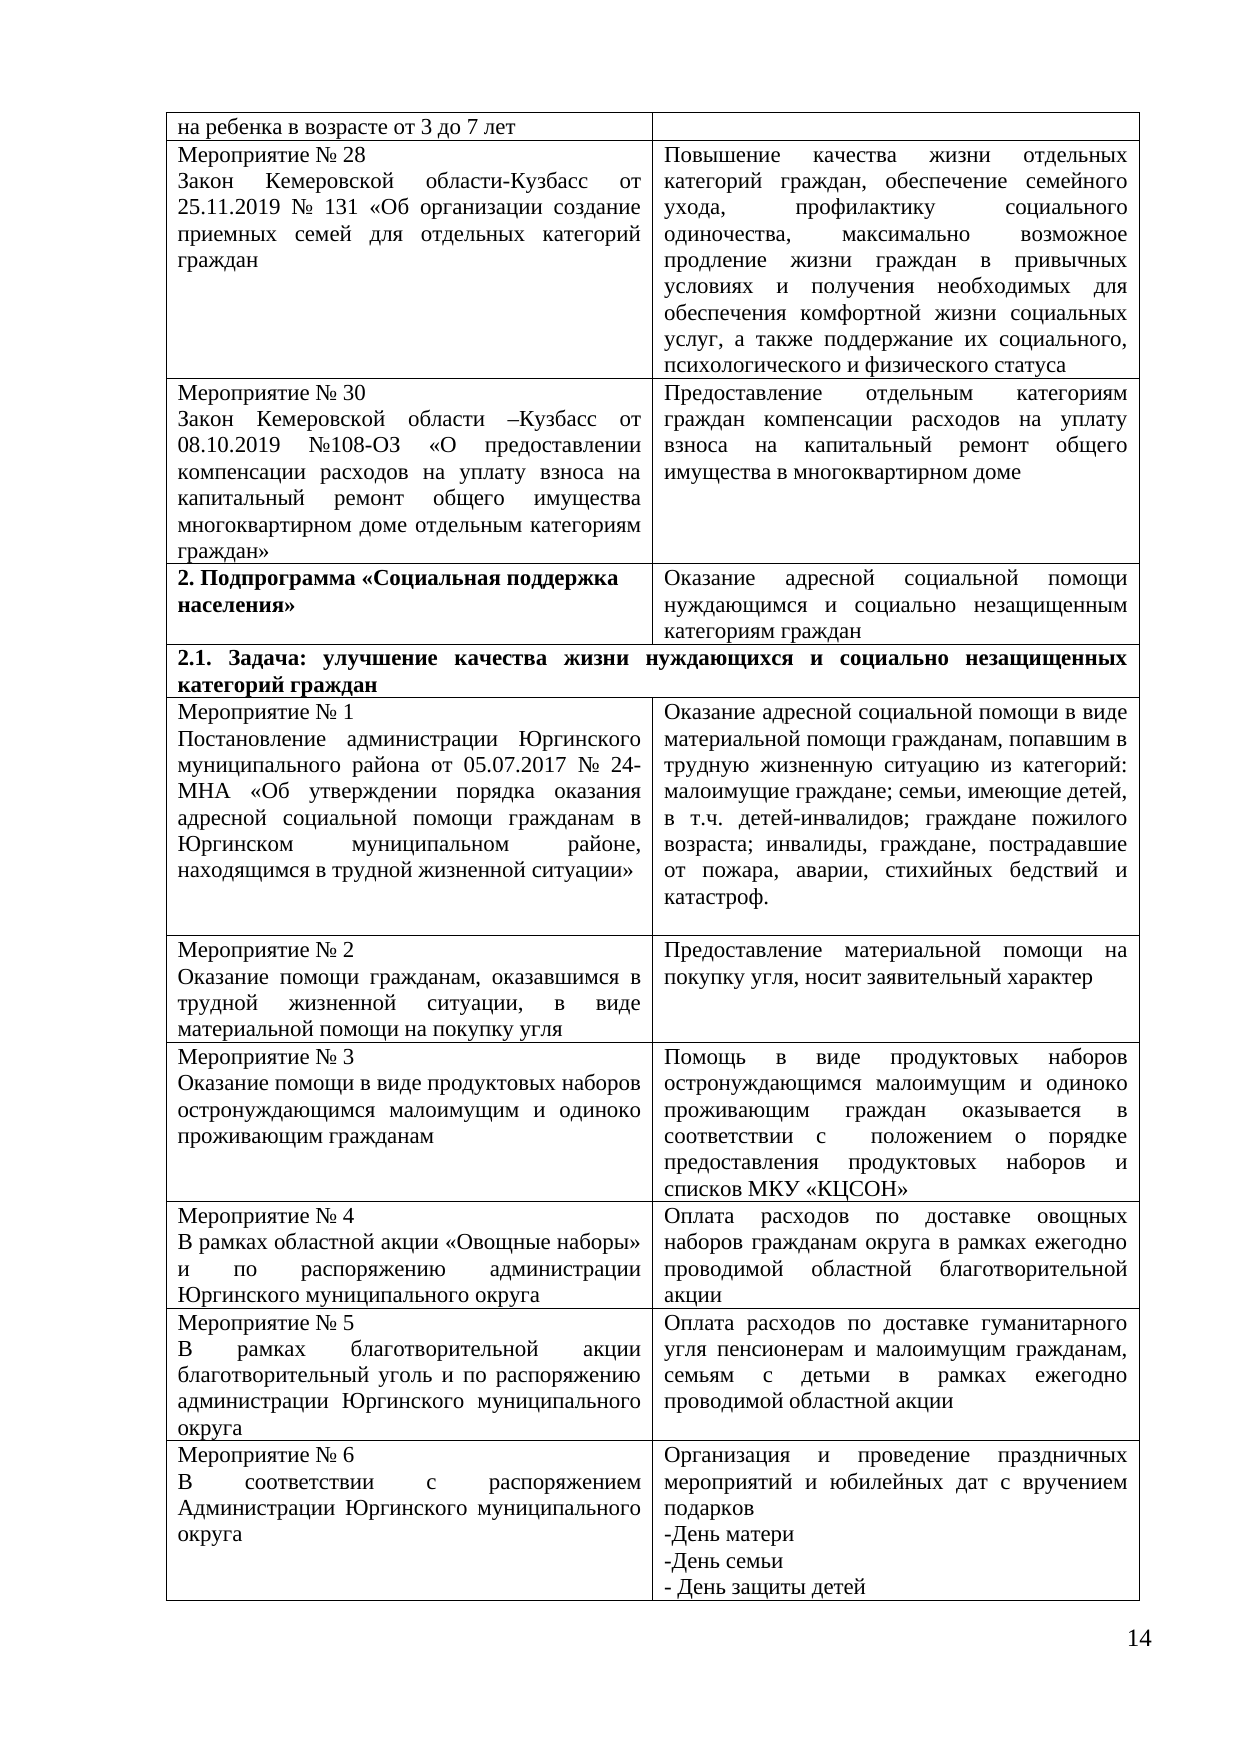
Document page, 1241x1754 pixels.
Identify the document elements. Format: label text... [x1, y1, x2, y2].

table_cell Мероприятие № 1 Постановление администрации Юргинского муниципального района от 05.07.2017 № 24-МНА «Об утверждении порядка оказания адресной социальной помощи гражданам в Юргинском муниципальном районе, находящимся в трудной жизненной ситуации» [167, 698, 652, 935]
table_cell Предоставление отдельным категориям граждан компенсации расходов на уплату взноса на капитальный ремонт общего имущества в многоквартирном доме [653, 379, 1139, 563]
table_cell Предоставление материальной помощи на покупку угля, носит заявительный характер [653, 936, 1139, 1042]
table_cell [167, 1441, 652, 1599]
table_cell Мероприятие № 2 Оказание помощи гражданам, оказавшимся в трудной жизненной ситуации, в виде материальной помощи на покупку угля [167, 936, 652, 1042]
table_cell 2.1. Задача: улучшение качества жизни нуждающихся и социально незащищенных категорий граждан [167, 645, 1139, 697]
table_cell Мероприятие № 3 Оказание помощи в виде продуктовых наборов остронуждающимся малоимущим и одиноко проживающим гражданам [167, 1043, 652, 1201]
table_cell Оказание адресной социальной помощи нуждающимся и социально незащищенным категориям граждан [653, 564, 1139, 643]
table_cell Помощь в виде продуктовых наборов остронуждающимся малоимущим и одиноко проживающим граждан оказывается в соответствии с положением о порядке предоставления продуктовых наборов и списков МКУ «КЦСОН» [653, 1043, 1139, 1201]
table_cell Мероприятие № 4 В рамках областной акции «Овощные наборы» и по распоряжению администрации Юргинского муниципального округа [167, 1202, 652, 1307]
table_cell 2. Подпрограмма «Социальная поддержка населения» [167, 564, 652, 643]
table_cell Мероприятие № 5 В рамках благотворительной акции благотворительный уголь и по распоряжению администрации Юргинского муниципального округа [167, 1309, 652, 1440]
table_cell Оплата расходов по доставке гуманитарного угля пенсионерам и малоимущим гражданам, семьям с детьми в рамках ежегодно проводимой областной акции [653, 1309, 1139, 1440]
table_cell Повышение качества жизни отдельных категорий граждан, обеспечение семейного ухода, профилактику социального одиночества, максимально возможное продление жизни граждан в привычных условиях и получения необходимых для обеспечения комфортной жизни социальных услуг, а также поддержание их социального, психологического и физического статуса [653, 141, 1139, 378]
table_cell Оказание адресной социальной помощи в виде материальной помощи гражданам, попавшим в трудную жизненную ситуацию из категорий: малоимущие граждане; семьи, имеющие детей, в т.ч. детей-инвалидов; граждане пожилого возраста; инвалиды, граждане, пострадавшие от пожара, аварии, стихийных бедствий и катастроф. [653, 698, 1139, 935]
table_cell Мероприятие № 28 Закон Кемеровской области-Кузбасс от 25.11.2019 № 131 «Об организации создание приемных семей для отдельных категорий граждан [167, 141, 652, 378]
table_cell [167, 113, 652, 139]
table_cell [653, 1441, 1139, 1599]
table_cell Оплата расходов по доставке овощных наборов гражданам округа в рамках ежегодно проводимой областной благотворительной акции [653, 1202, 1139, 1307]
table_cell Мероприятие № 30 Закон Кемеровской области –Кузбасс от 08.10.2019 №108-ОЗ «О предоставлении компенсации расходов на уплату взноса на капитальный ремонт общего имущества многоквартирном доме отдельным категориям граждан» [167, 379, 652, 563]
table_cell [653, 113, 1139, 139]
